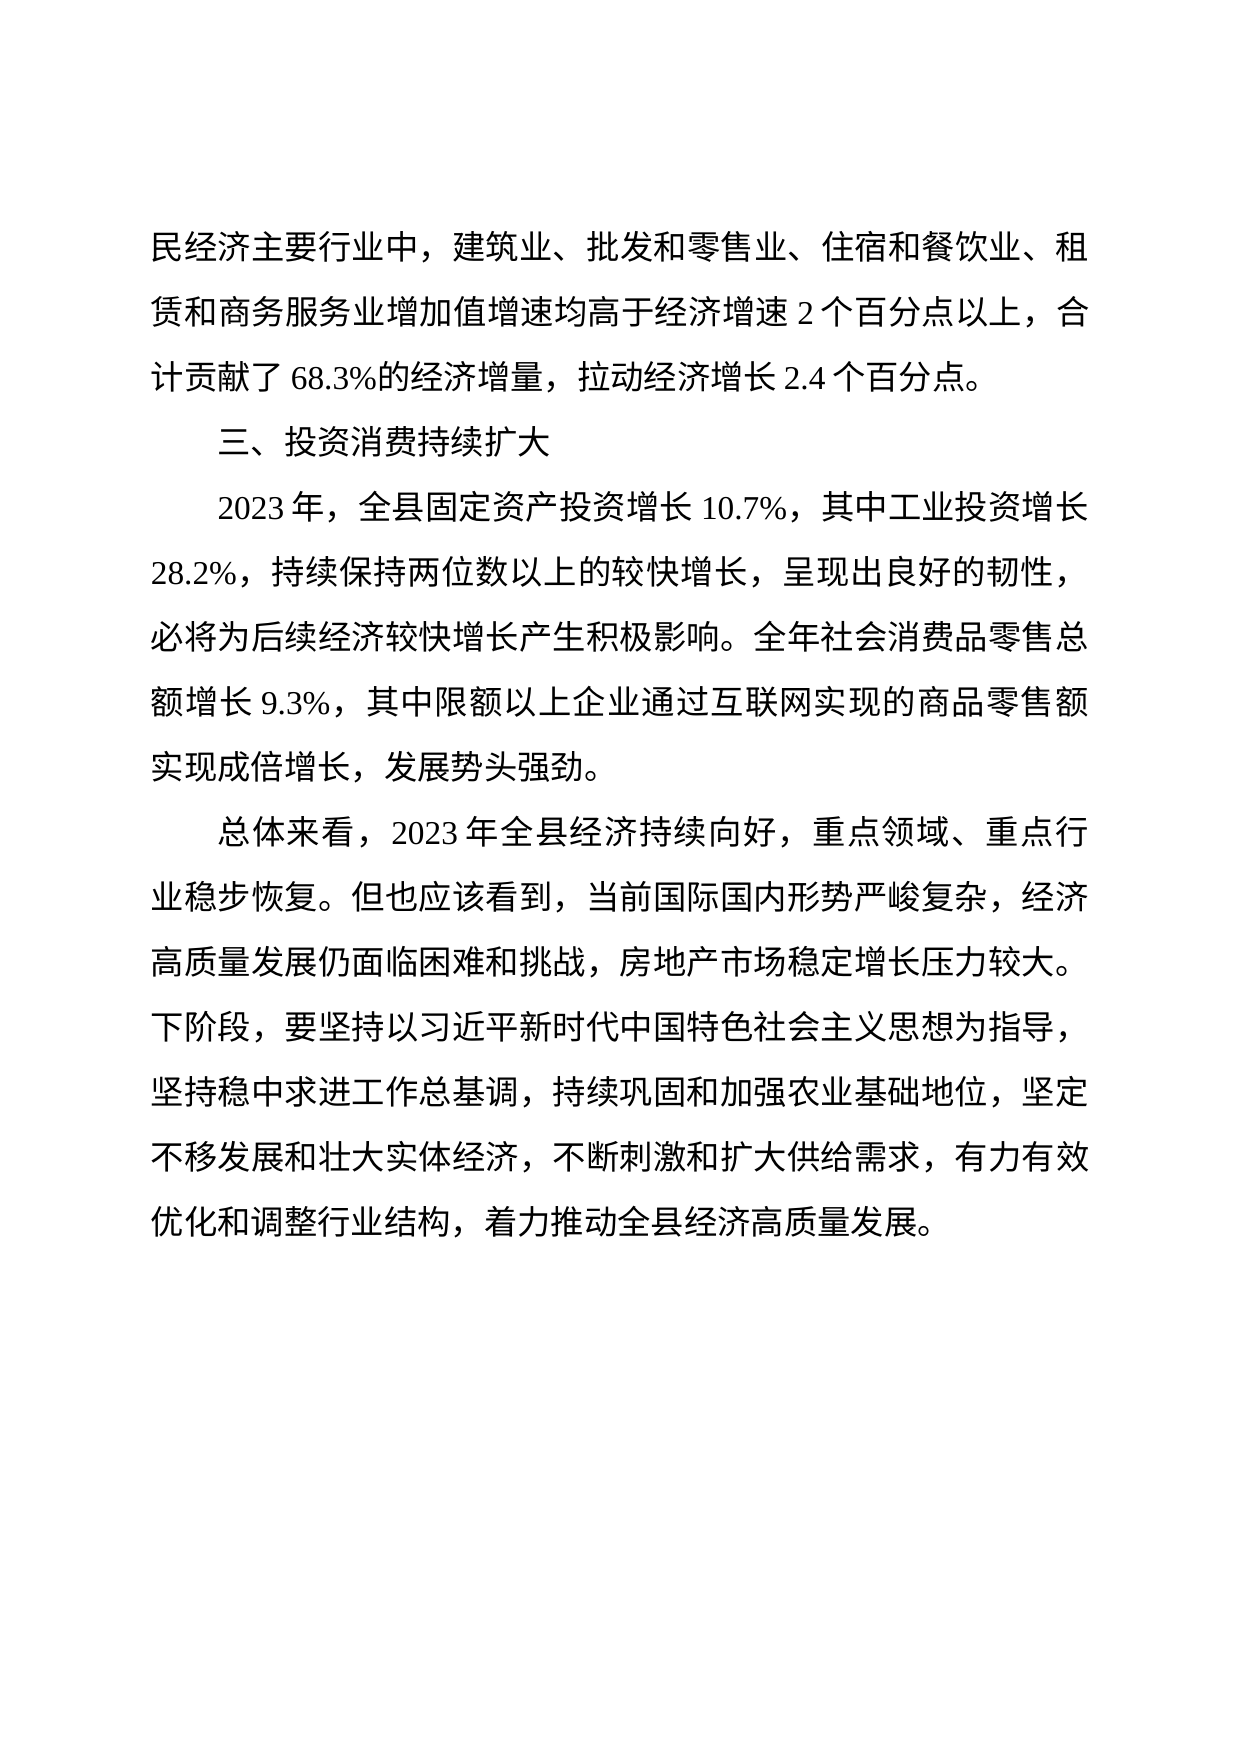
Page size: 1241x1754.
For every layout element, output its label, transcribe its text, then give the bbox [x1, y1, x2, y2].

text 总体来看，2023年全县经济持续向好，重点领域、重点行业稳步恢复。但也应该看到，当前国际国内形势严峻复杂，经济高质量发展仍面临困难和挑战，房地产市场稳定增长压力较大。下阶段，要坚持以习近平新时代中国特色社会主义思想为指导，坚持稳中求进工作总基调，持续巩固和加强农业基础地位，坚定不移发展和壮大实体经济，不断刺激和扩大供给需求，有力有效优化和调整行业结构，着力推动全县经济高质量发展。 [151, 797, 1089, 1252]
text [151, 212, 1089, 407]
text 2023年，全县固定资产投资增长10.7%，其中工业投资增长28.2%，持续保持两位数以上的较快增长，呈现出良好的韧性，必将为后续经济较快增长产生积极影响。全年社会消费品零售总额增长9.3%，其中限额以上企业通过互联网实现的商品零售额实现成倍增长，发展势头强劲。 [151, 472, 1089, 797]
text 三、投资消费持续扩大 [151, 407, 1089, 472]
